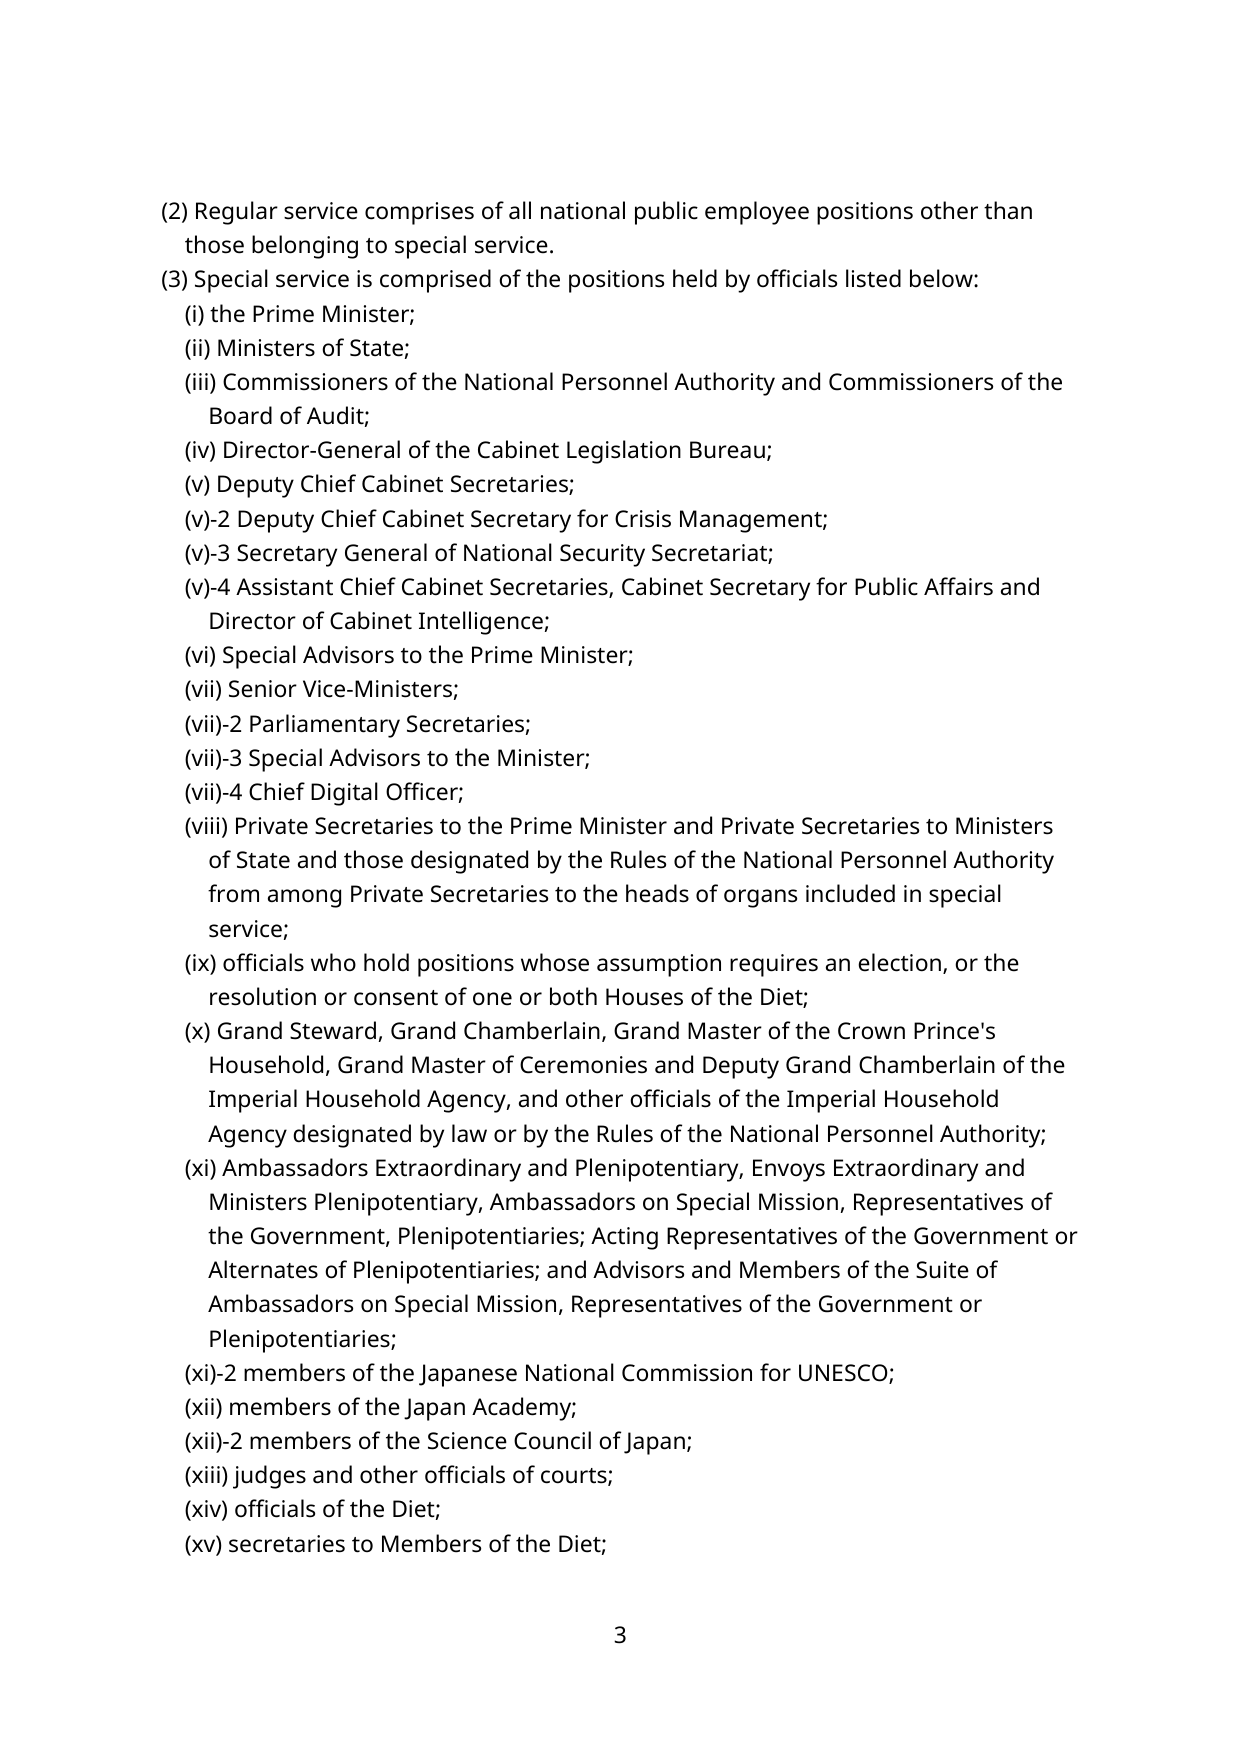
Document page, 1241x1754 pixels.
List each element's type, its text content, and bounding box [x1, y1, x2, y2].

text (vii)-4 Chief Digital Officer; [184, 774, 1079, 809]
text (v) Deputy Chief Cabinet Secretaries; [184, 467, 1079, 501]
text (ii) Ministers of State; [184, 330, 1079, 364]
text (v)-3 Secretary General of National Security Secretariat; [184, 535, 1079, 569]
text (xii) members of the Japan Academy; [184, 1389, 1079, 1424]
text (vii)-2 Parliamentary Secretaries; [184, 706, 1079, 740]
text (xii)-2 members of the Science Council of Japan; [184, 1424, 1079, 1458]
text (3) Special service is comprised of the positions held by officials listed below: [161, 262, 1079, 296]
text (xi) Ambassadors Extraordinary and Plenipotentiary, Envoys Extraordinary and Ministers Plenipotentiary, Ambassadors on Special Mission, Representatives of the Government, Plenipotentiaries; Acting Representatives of the Government or Alternates of Plenipotentiaries; and Advisors and Members of the Suite of Ambassadors on Special Mission, Representatives of the Government or Plenipotentiaries; [184, 1150, 1079, 1355]
text (i) the Prime Minister; [184, 296, 1079, 330]
text (xiv) officials of the Diet; [184, 1492, 1079, 1526]
text (2) Regular service comprises of all national public employee positions other than those belonging to special service. [161, 194, 1079, 262]
text (v)-4 Assistant Chief Cabinet Secretaries, Cabinet Secretary for Public Affairs and Director of Cabinet Intelligence; [184, 569, 1079, 638]
text (vii) Senior Vice-Ministers; [184, 672, 1079, 706]
text (x) Grand Steward, Grand Chamberlain, Grand Master of the Crown Prince's Household, Grand Master of Ceremonies and Deputy Grand Chamberlain of the Imperial Household Agency, and other officials of the Imperial Household Agency designated by law or by the Rules of the National Personnel Authority; [184, 1014, 1079, 1150]
text (iv) Director-General of the Cabinet Legislation Bureau; [184, 433, 1079, 467]
text (vi) Special Advisors to the Prime Minister; [184, 638, 1079, 672]
text (xv) secretaries to Members of the Diet; [184, 1526, 1079, 1560]
text (vii)-3 Special Advisors to the Minister; [184, 740, 1079, 774]
text (xiii) judges and other officials of courts; [184, 1458, 1079, 1492]
text (viii) Private Secretaries to the Prime Minister and Private Secretaries to Ministers of State and those designated by the Rules of the National Personnel Authority from among Private Secretaries to the heads of organs included in special service; [184, 809, 1079, 945]
text (xi)-2 members of the Japanese National Commission for UNESCO; [184, 1355, 1079, 1389]
text (v)-2 Deputy Chief Cabinet Secretary for Crisis Management; [184, 501, 1079, 535]
text (iii) Commissioners of the National Personnel Authority and Commissioners of the Board of Audit; [184, 364, 1079, 433]
text (ix) officials who hold positions whose assumption requires an election, or the resolution or consent of one or both Houses of the Diet; [184, 945, 1079, 1014]
